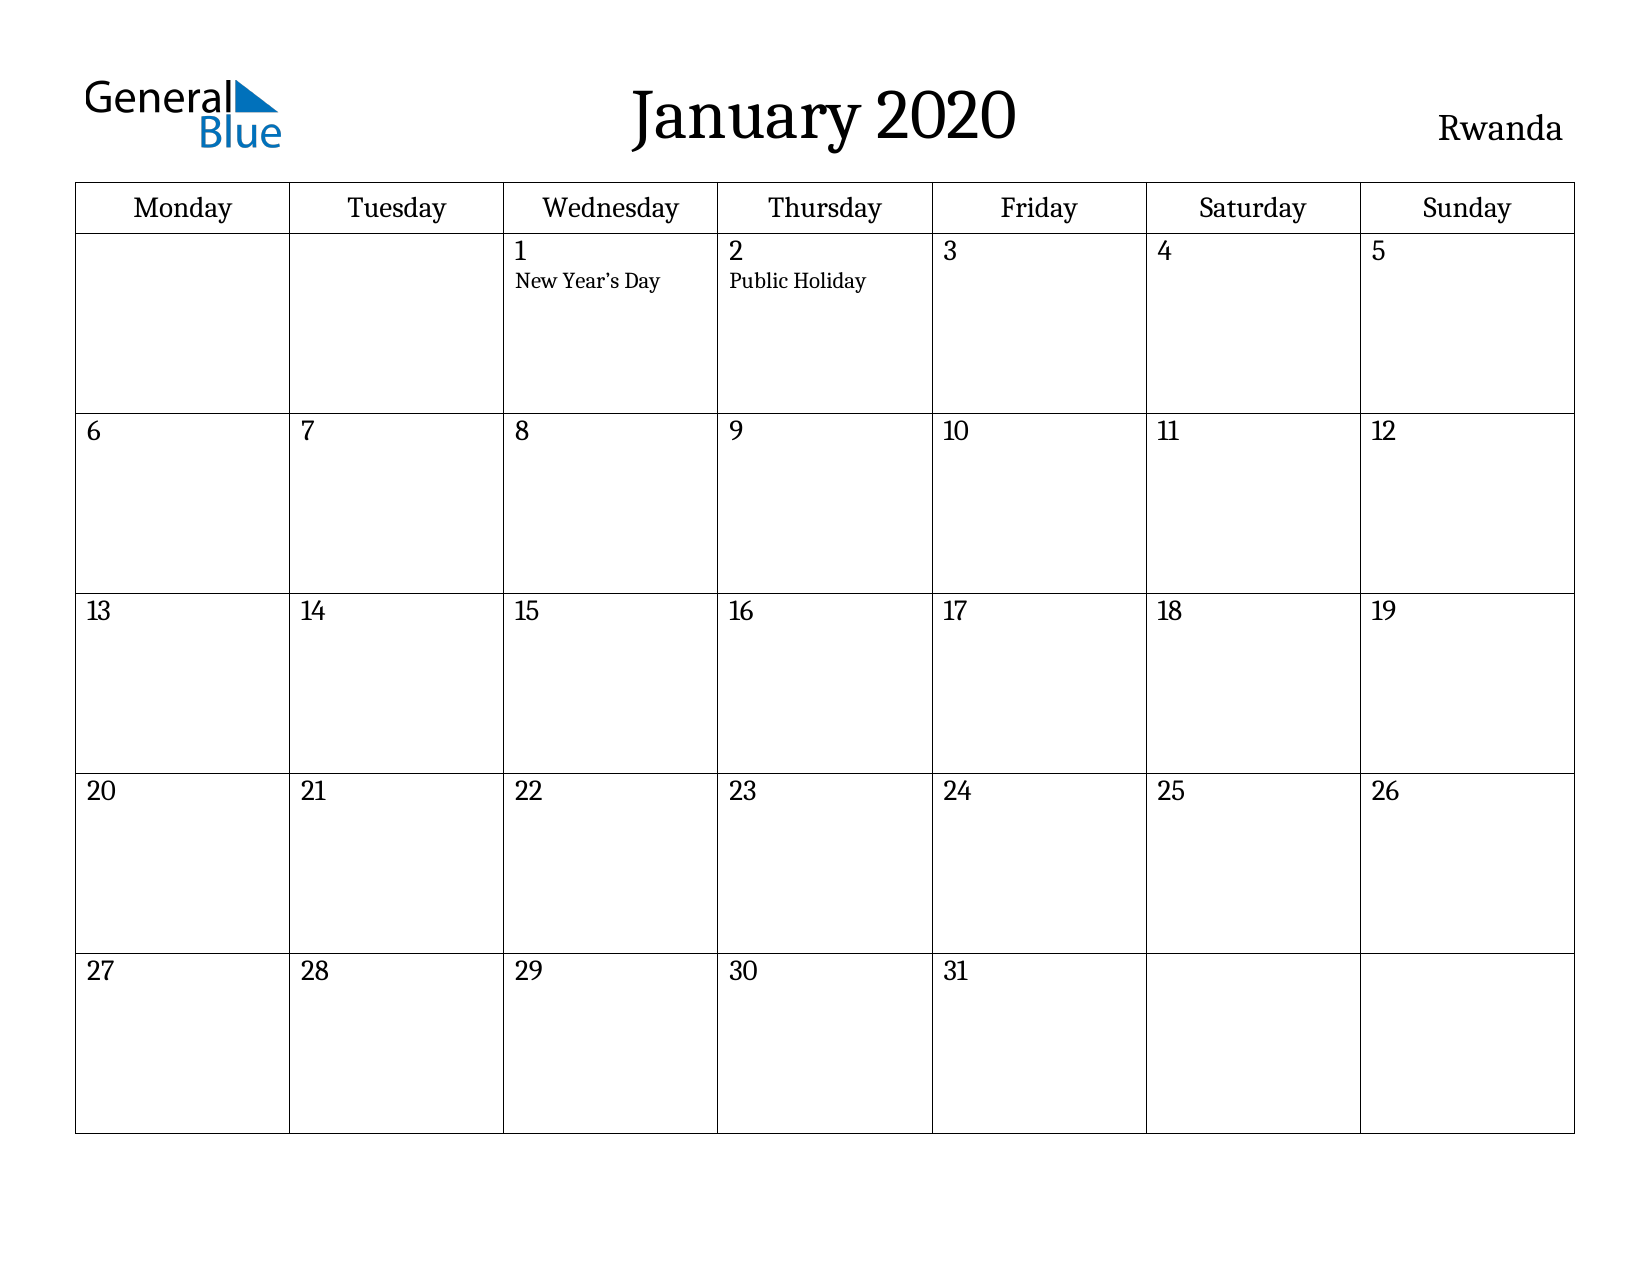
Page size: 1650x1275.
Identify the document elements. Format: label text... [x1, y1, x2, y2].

table_cell New Year’s Day [504, 267, 717, 413]
table_cell [1361, 267, 1574, 413]
table_cell [76, 627, 289, 773]
table_cell [76, 234, 289, 267]
table_cell [1147, 627, 1360, 773]
table_cell [290, 234, 503, 267]
table_cell Tuesday [290, 183, 503, 233]
table_cell [718, 627, 932, 773]
table_cell 15 [504, 594, 717, 627]
table_cell [290, 448, 503, 593]
table_cell 26 [1361, 774, 1574, 807]
table_cell [933, 448, 1146, 593]
table_cell 27 [76, 954, 289, 987]
table_cell 7 [290, 414, 503, 447]
table_cell 25 [1147, 774, 1360, 807]
table_cell [1147, 808, 1360, 953]
table_cell [290, 988, 503, 1133]
table_cell [76, 448, 289, 593]
table_cell 1 [504, 234, 717, 267]
table_cell 3 [933, 234, 1146, 267]
table_cell [1147, 267, 1360, 413]
table_cell [1147, 448, 1360, 593]
table_cell [1361, 448, 1574, 593]
table_cell 16 [718, 594, 932, 627]
table_cell 8 [504, 414, 717, 447]
table_cell 17 [933, 594, 1146, 627]
table_cell 5 [1361, 234, 1574, 267]
table_cell 11 [1147, 414, 1360, 447]
table_cell [1361, 627, 1574, 773]
table_header [76, 75, 503, 182]
table_header Rwanda [1146, 75, 1574, 182]
table_cell [290, 808, 503, 953]
table_cell [76, 988, 289, 1133]
table_cell [504, 627, 717, 773]
table_cell Monday [76, 183, 289, 233]
table_cell Saturday [1147, 183, 1360, 233]
table_cell [290, 267, 503, 413]
table_cell 21 [290, 774, 503, 807]
table_cell 31 [933, 954, 1146, 987]
table_cell [1361, 988, 1574, 1133]
table_cell 19 [1361, 594, 1574, 627]
table_cell [76, 808, 289, 953]
table_cell 6 [76, 414, 289, 447]
table_cell [1147, 954, 1360, 987]
table_cell [933, 808, 1146, 953]
table_cell 13 [76, 594, 289, 627]
table_cell 12 [1361, 414, 1574, 447]
table_cell [504, 448, 717, 593]
table_cell 14 [290, 594, 503, 627]
table_cell [1147, 988, 1360, 1133]
table_cell Wednesday [504, 183, 717, 233]
table_cell 28 [290, 954, 503, 987]
table_cell 23 [718, 774, 932, 807]
table_cell 2 [718, 234, 932, 267]
table_cell 24 [933, 774, 1146, 807]
table_cell [718, 988, 932, 1133]
table_cell 20 [76, 774, 289, 807]
table_cell [290, 627, 503, 773]
table_cell Sunday [1361, 183, 1574, 233]
table_cell [718, 448, 932, 593]
table_cell 18 [1147, 594, 1360, 627]
table_cell [504, 988, 717, 1133]
table_cell 10 [933, 414, 1146, 447]
table_cell [76, 267, 289, 413]
table_cell Public Holiday [718, 267, 932, 413]
table_cell [504, 808, 717, 953]
table_cell [933, 627, 1146, 773]
table_cell Friday [933, 183, 1146, 233]
table_cell [933, 267, 1146, 413]
table_cell 30 [718, 954, 932, 987]
table_cell [1361, 954, 1574, 987]
table_cell Thursday [718, 183, 932, 233]
table_cell 4 [1147, 234, 1360, 267]
picture [86, 80, 281, 148]
table_cell [1361, 808, 1574, 953]
table_cell 9 [718, 414, 932, 447]
table_header January 2020 [504, 75, 1146, 182]
table_cell 29 [504, 954, 717, 987]
table_cell 22 [504, 774, 717, 807]
table_cell [718, 808, 932, 953]
table_cell [933, 988, 1146, 1133]
